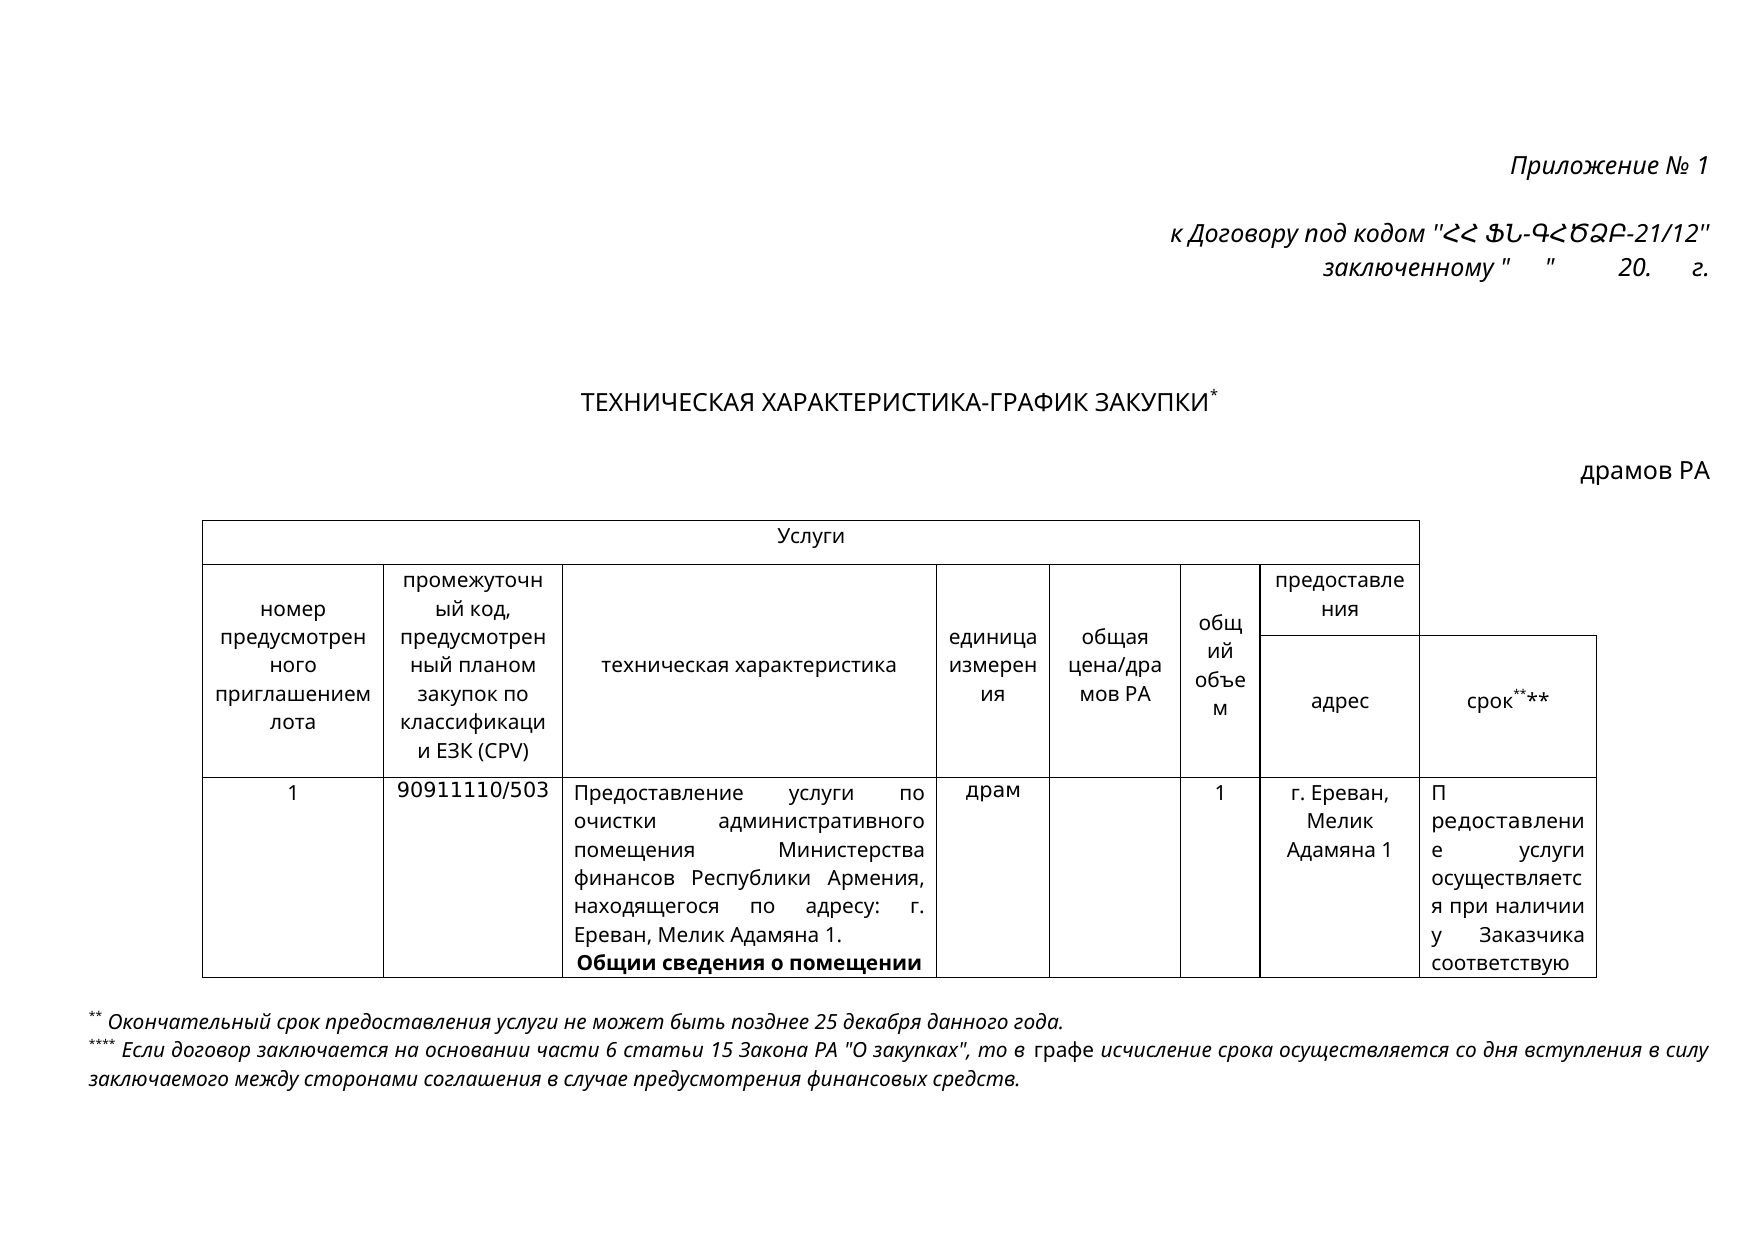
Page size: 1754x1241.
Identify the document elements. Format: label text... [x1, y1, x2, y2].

table_cell общая цена/драмов РА [1050, 565, 1180, 777]
table_cell 90911110/503 [384, 778, 562, 977]
table_cell срок** [1420, 636, 1596, 777]
table_header Услуги [203, 521, 1419, 564]
text заключенному " " 20. г. [89, 249, 1710, 283]
table_cell драм [937, 778, 1049, 977]
table_cell 1 [203, 778, 383, 977]
text ТЕХНИЧЕСКАЯ ХАРАКТЕРИСТИКА-ГРАФИК ЗАКУПКИ* [89, 385, 1710, 419]
text Приложение № 1 [89, 148, 1710, 182]
text драмов РА [89, 453, 1710, 487]
table_cell общий объем [1181, 565, 1259, 777]
table_cell промежуточный код, предусмотренный планом закупок по классификации ЕЗК (CPV) [384, 565, 562, 777]
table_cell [563, 778, 936, 977]
text к Договору под кодом ''ՀՀ ՖՆ-ԳՀԾՁԲ-21/12'' [89, 215, 1710, 249]
table_cell адрес [1261, 636, 1419, 777]
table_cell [1420, 778, 1596, 977]
table_cell номер предусмотренного приглашением лота [203, 565, 383, 777]
table_cell предоставления [1261, 565, 1419, 635]
table_cell [1050, 778, 1180, 977]
table_cell техническая характеристика [563, 565, 936, 777]
table_cell единица измерения [937, 565, 1049, 777]
table_cell 1 [1181, 778, 1259, 977]
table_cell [1261, 778, 1419, 977]
